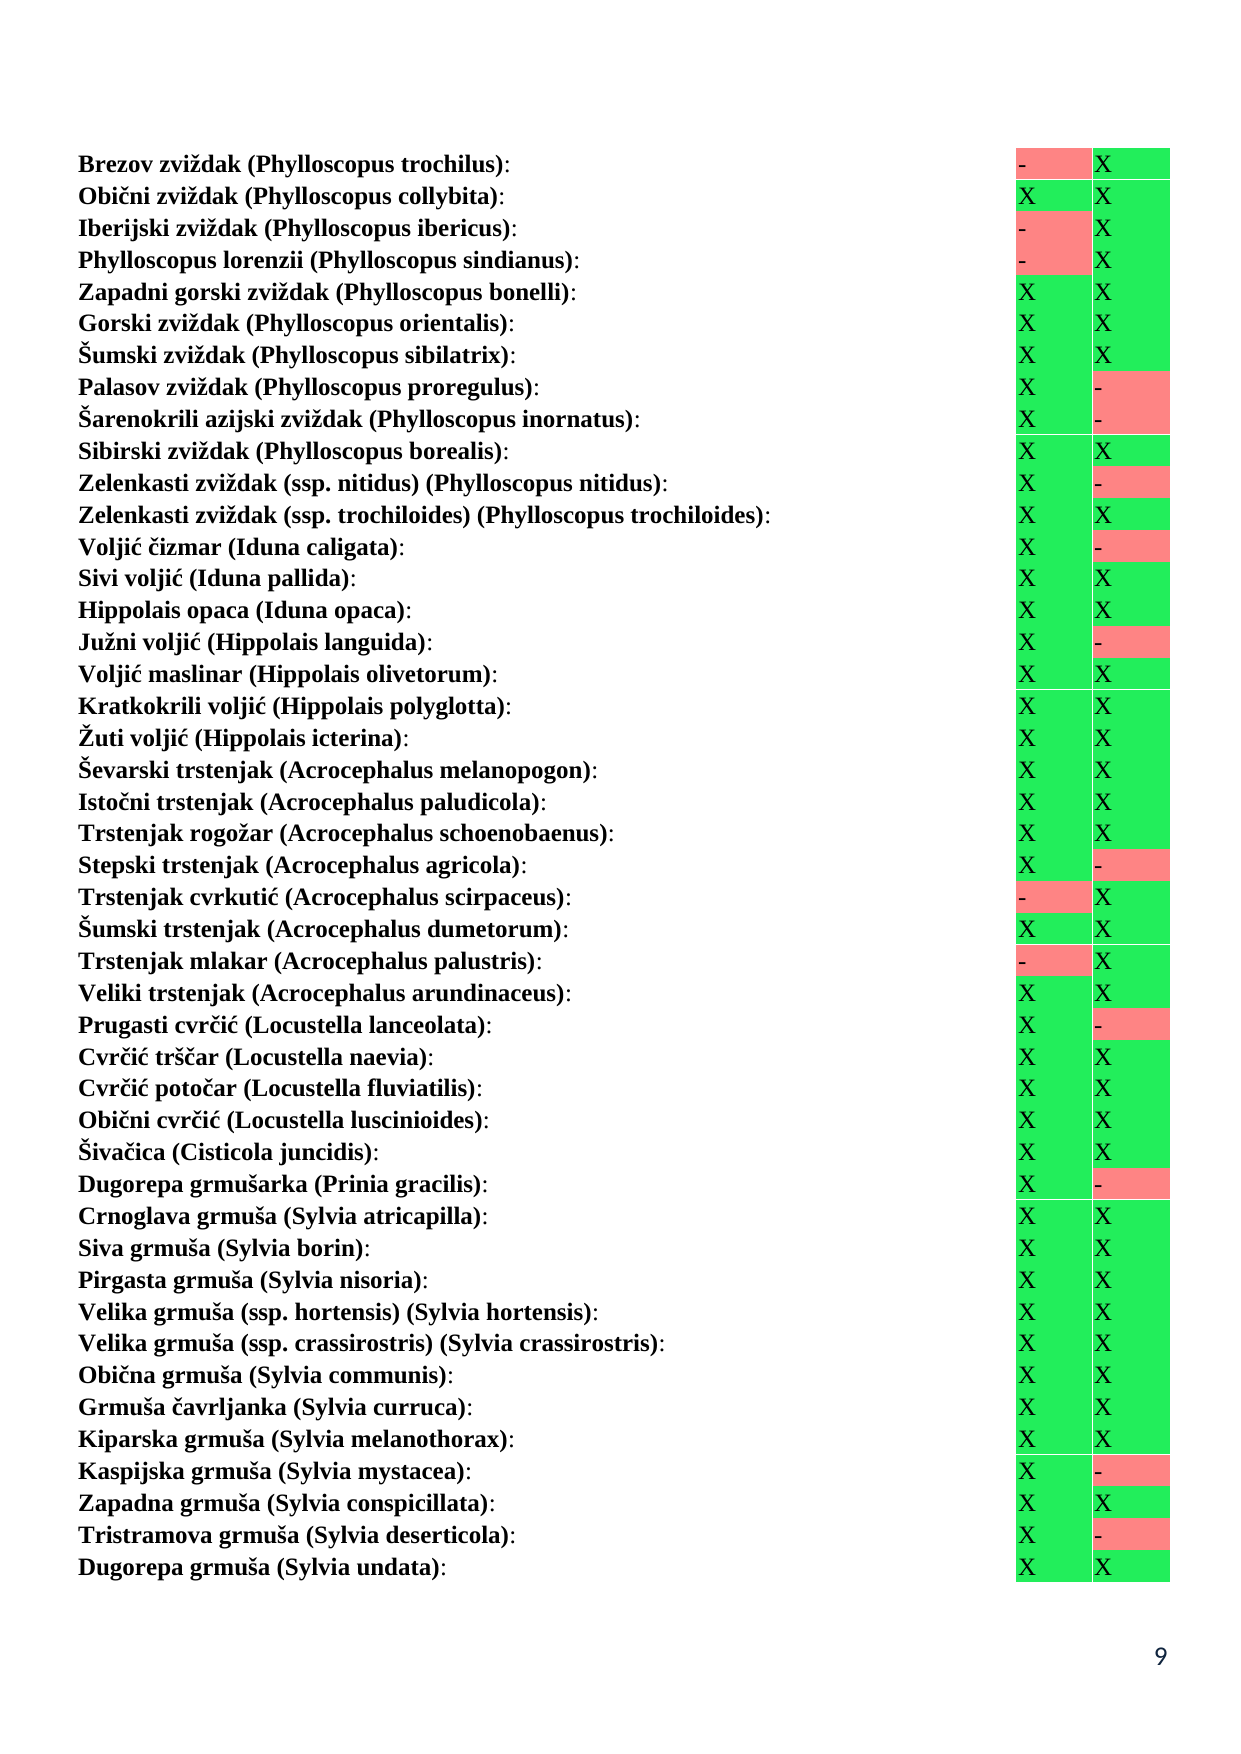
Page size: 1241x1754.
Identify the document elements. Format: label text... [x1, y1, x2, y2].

table_cell Istočni trstenjak (Acrocephalus paludicola): [76, 785, 1016, 817]
table_cell X [1093, 1295, 1170, 1327]
table_cell Trstenjak mlakar (Acrocephalus palustris): [76, 945, 1016, 976]
table_cell X [1016, 626, 1092, 658]
table_cell Trstenjak cvrkutić (Acrocephalus scirpaceus): [76, 881, 1016, 913]
table_cell Obični cvrčić (Locustella luscinioides): [76, 1104, 1016, 1136]
table_cell Zelenkasti zviždak (ssp. nitidus) (Phylloscopus nitidus): [76, 466, 1016, 498]
table_cell X [1016, 817, 1092, 849]
table_cell X [1093, 1200, 1170, 1231]
table_cell X [1016, 1200, 1092, 1231]
table_cell X [1093, 1486, 1170, 1518]
table_cell Palasov zviždak (Phylloscopus proregulus): [76, 371, 1016, 403]
table_cell X [1016, 435, 1092, 466]
table_cell X [1016, 466, 1092, 498]
table_cell - [1093, 466, 1170, 498]
table_cell X [1093, 1550, 1170, 1582]
table_cell Veliki trstenjak (Acrocephalus arundinaceus): [76, 976, 1016, 1008]
table_cell Dugorepa grmuša (Sylvia undata): [76, 1550, 1016, 1582]
table_cell X [1016, 1423, 1092, 1454]
table_cell X [1016, 785, 1092, 817]
table_cell Kiparska grmuša (Sylvia melanothorax): [76, 1423, 1016, 1454]
table_cell X [1093, 1136, 1170, 1168]
table_cell Cvrčić trščar (Locustella naevia): [76, 1040, 1016, 1072]
table_cell X [1093, 690, 1170, 721]
table_cell X [1016, 658, 1092, 689]
table_cell Tristramova grmuša (Sylvia deserticola): [76, 1518, 1016, 1550]
table_cell Stepski trstenjak (Acrocephalus agricola): [76, 849, 1016, 881]
table_cell X [1016, 594, 1092, 626]
table_cell - [1093, 1168, 1170, 1199]
table_cell Pirgasta grmuša (Sylvia nisoria): [76, 1263, 1016, 1295]
table_cell X [1016, 1486, 1092, 1518]
table_cell - [1093, 1518, 1170, 1550]
table_cell Zelenkasti zviždak (ssp. trochiloides) (Phylloscopus trochiloides): [76, 498, 1016, 530]
table_cell - [1016, 211, 1092, 243]
table_cell - [1016, 881, 1092, 913]
table_cell X [1016, 1040, 1092, 1072]
table_cell X [1093, 976, 1170, 1008]
table_cell Voljić maslinar (Hippolais olivetorum): [76, 658, 1016, 689]
table_cell X [1093, 1104, 1170, 1136]
table_cell Kratkokrili voljić (Hippolais polyglotta): [76, 690, 1016, 721]
table_cell - [1093, 1455, 1170, 1486]
table_cell - [1093, 403, 1170, 434]
table_cell X [1016, 307, 1092, 339]
table_cell Šivačica (Cisticola juncidis): [76, 1136, 1016, 1168]
table_cell X [1093, 307, 1170, 339]
table_cell Velika grmuša (ssp. hortensis) (Sylvia hortensis): [76, 1295, 1016, 1327]
table_cell - [1093, 626, 1170, 658]
table_cell X [1016, 1104, 1092, 1136]
table_cell X [1093, 148, 1170, 179]
table_cell X [1016, 690, 1092, 721]
table_cell X [1093, 817, 1170, 849]
table_cell X [1016, 721, 1092, 753]
table_cell X [1016, 1391, 1092, 1423]
table_cell Zapadni gorski zviždak (Phylloscopus bonelli): [76, 275, 1016, 307]
table_cell Voljić čizmar (Iduna caligata): [76, 530, 1016, 562]
table_cell X [1093, 339, 1170, 371]
table_cell X [1016, 1008, 1092, 1040]
table_cell Trstenjak rogožar (Acrocephalus schoenobaenus): [76, 817, 1016, 849]
table_cell Velika grmuša (ssp. crassirostris) (Sylvia crassirostris): [76, 1327, 1016, 1359]
table_cell - [1016, 148, 1092, 179]
table_cell X [1016, 1455, 1092, 1486]
table_cell X [1093, 753, 1170, 785]
table_cell X [1093, 594, 1170, 626]
table_cell X [1093, 1359, 1170, 1391]
table_cell X [1093, 1263, 1170, 1295]
table_cell Žuti voljić (Hippolais icterina): [76, 721, 1016, 753]
table_cell X [1093, 180, 1170, 211]
table_cell X [1093, 721, 1170, 753]
table_cell X [1016, 275, 1092, 307]
table_cell X [1093, 881, 1170, 913]
table_cell X [1016, 913, 1092, 944]
table_cell Crnoglava grmuša (Sylvia atricapilla): [76, 1200, 1016, 1231]
table_cell X [1016, 1295, 1092, 1327]
table_cell X [1016, 753, 1092, 785]
table_cell X [1016, 1550, 1092, 1582]
table_cell X [1016, 1072, 1092, 1104]
table_cell X [1016, 1168, 1092, 1199]
table_cell X [1093, 1040, 1170, 1072]
table_cell X [1016, 339, 1092, 371]
table_cell X [1093, 211, 1170, 243]
table_cell Šarenokrili azijski zviždak (Phylloscopus inornatus): [76, 403, 1016, 434]
table_cell - [1093, 530, 1170, 562]
table_cell X [1016, 1518, 1092, 1550]
table_cell Dugorepa grmušarka (Prinia gracilis): [76, 1168, 1016, 1199]
table_cell X [1093, 945, 1170, 976]
table_cell X [1016, 498, 1092, 530]
table_cell Phylloscopus lorenzii (Phylloscopus sindianus): [76, 243, 1016, 275]
table_cell X [1093, 1327, 1170, 1359]
table_cell Zapadna grmuša (Sylvia conspicillata): [76, 1486, 1016, 1518]
table_cell Brezov zviždak (Phylloscopus trochilus): [76, 148, 1016, 179]
table_cell Cvrčić potočar (Locustella fluviatilis): [76, 1072, 1016, 1104]
table_cell X [1016, 1359, 1092, 1391]
table_cell X [1016, 530, 1092, 562]
table_cell X [1093, 243, 1170, 275]
table_cell Obična grmuša (Sylvia communis): [76, 1359, 1016, 1391]
table_cell X [1016, 562, 1092, 594]
table_cell X [1016, 180, 1092, 211]
table_cell - [1016, 945, 1092, 976]
table_cell X [1093, 1423, 1170, 1454]
table_cell Sibirski zviždak (Phylloscopus borealis): [76, 435, 1016, 466]
table_cell X [1093, 562, 1170, 594]
table_cell - [1016, 243, 1092, 275]
table_cell X [1093, 435, 1170, 466]
table_cell - [1093, 1008, 1170, 1040]
table_cell Šumski zviždak (Phylloscopus sibilatrix): [76, 339, 1016, 371]
table_cell X [1093, 913, 1170, 944]
table_cell Obični zviždak (Phylloscopus collybita): [76, 180, 1016, 211]
table_cell X [1016, 1263, 1092, 1295]
table_cell - [1093, 371, 1170, 403]
table_cell Gorski zviždak (Phylloscopus orientalis): [76, 307, 1016, 339]
table_cell X [1016, 1136, 1092, 1168]
table_cell X [1016, 1231, 1092, 1263]
table_cell Sivi voljić (Iduna pallida): [76, 562, 1016, 594]
table_cell Hippolais opaca (Iduna opaca): [76, 594, 1016, 626]
table_cell X [1093, 658, 1170, 689]
table_cell X [1093, 498, 1170, 530]
table_cell X [1016, 371, 1092, 403]
table_cell X [1016, 849, 1092, 881]
table_cell X [1016, 403, 1092, 434]
table_cell X [1093, 785, 1170, 817]
table_cell Siva grmuša (Sylvia borin): [76, 1231, 1016, 1263]
table_cell Južni voljić (Hippolais languida): [76, 626, 1016, 658]
table_cell - [1093, 849, 1170, 881]
table_cell Grmuša čavrljanka (Sylvia curruca): [76, 1391, 1016, 1423]
table_cell Prugasti cvrčić (Locustella lanceolata): [76, 1008, 1016, 1040]
table_cell Kaspijska grmuša (Sylvia mystacea): [76, 1455, 1016, 1486]
table_cell X [1016, 976, 1092, 1008]
table_cell Iberijski zviždak (Phylloscopus ibericus): [76, 211, 1016, 243]
table_cell Ševarski trstenjak (Acrocephalus melanopogon): [76, 753, 1016, 785]
table_cell Šumski trstenjak (Acrocephalus dumetorum): [76, 913, 1016, 944]
table_cell X [1016, 1327, 1092, 1359]
table_cell X [1093, 1231, 1170, 1263]
table_cell X [1093, 1391, 1170, 1423]
table_cell X [1093, 275, 1170, 307]
table_cell X [1093, 1072, 1170, 1104]
